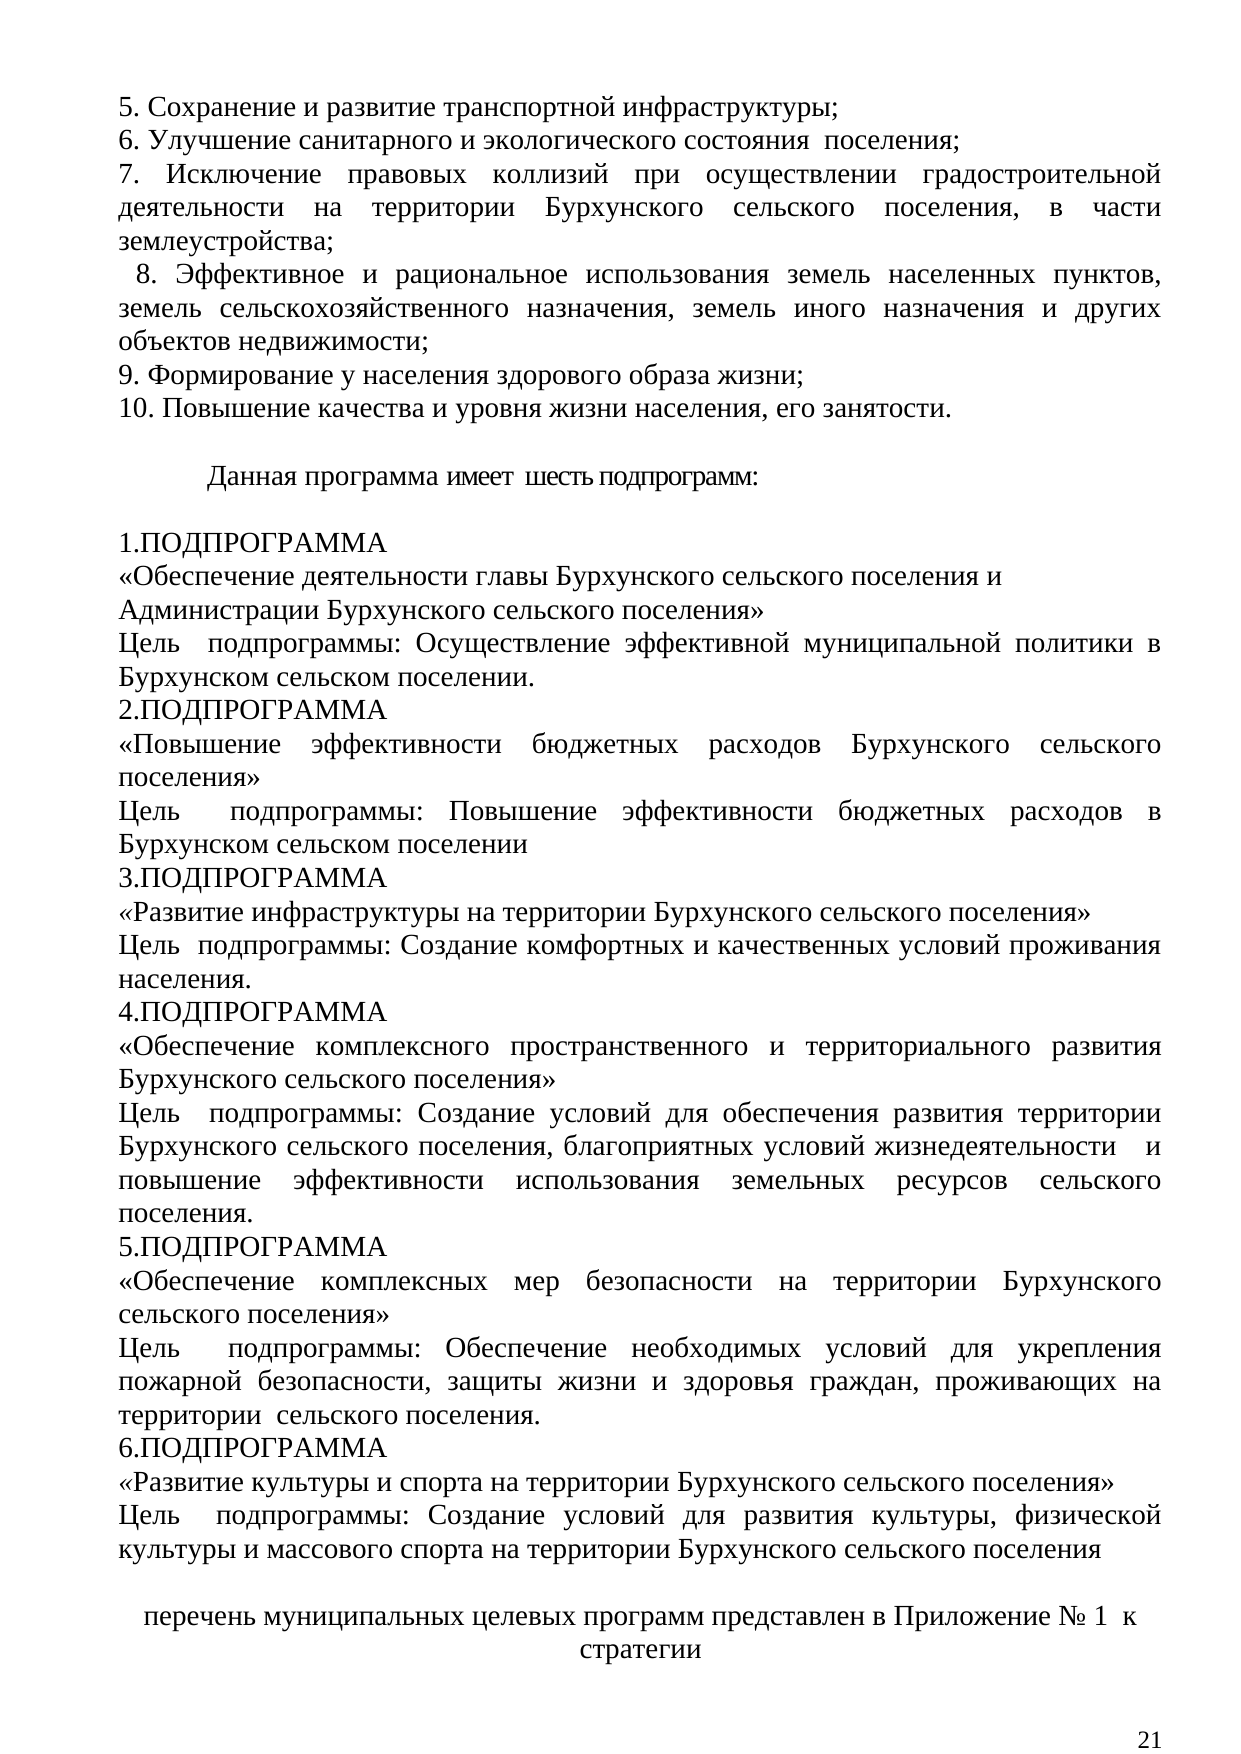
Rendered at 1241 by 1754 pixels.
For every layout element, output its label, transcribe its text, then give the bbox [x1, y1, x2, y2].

text Цель подпрограммы: Создание условий для обеспечения развития территории Бурхунского сельского поселения, благоприятных условий жизнедеятельности и повышение эффективности использования земельных ресурсов сельского поселения. [118, 1095, 1162, 1229]
text 9. Формирование у населения здорового образа жизни; [118, 357, 1162, 391]
text «Обеспечение комплексного пространственного и территориального развития Бурхунского сельского поселения» [118, 1028, 1162, 1095]
text Цель подпрограммы: Создание комфортных и качественных условий проживания населения. [118, 927, 1162, 994]
text «Обеспечение деятельности главы Бурхунского сельского поселения и [118, 558, 1162, 592]
text 8. Эффективное и рациональное использования земель населенных пунктов, земель сельскохозяйственного назначения, земель иного назначения и других объектов недвижимости; [118, 256, 1162, 357]
text «Обеспечение комплексных мер безопасности на территории Бурхунского сельского поселения» [118, 1263, 1163, 1330]
text 4.ПОДПРОГРАММА [118, 994, 1162, 1028]
text Цель подпрограммы: Повышение эффективности бюджетных расходов в Бурхунском сельском поселении [118, 793, 1162, 860]
text Цель подпрограммы: Осуществление эффективной муниципальной политики в Бурхунском сельском поселении. [118, 625, 1162, 692]
text 5.ПОДПРОГРАММА [118, 1229, 1162, 1263]
text 6. Улучшение санитарного и экологического состояния поселения; [118, 122, 1162, 156]
text «Развитие инфраструктуры на территории Бурхунского сельского поселения» [118, 894, 1162, 927]
text 5. Сохранение и развитие транспортной инфраструктуры; [118, 89, 1162, 122]
text перечень муниципальных целевых программ представлен в Приложение № 1 к стратегии [118, 1598, 1162, 1665]
text «Повышение эффективности бюджетных расходов Бурхунского сельского поселения» [118, 726, 1162, 793]
text 1.ПОДПРОГРАММА [118, 525, 1162, 558]
text 7. Исключение правовых коллизий при осуществлении градостроительной деятельности на территории Бурхунского сельского поселения, в части землеустройства; [118, 156, 1162, 256]
text «Развитие культуры и спорта на территории Бурхунского сельского поселения» [118, 1464, 1162, 1497]
text 6.ПОДПРОГРАММА [118, 1430, 1162, 1464]
text Цель подпрограммы: Обеспечение необходимых условий для укрепления пожарной безопасности, защиты жизни и здоровья граждан, проживающих на территории сельского поселения. [118, 1330, 1162, 1430]
text Цель подпрограммы: Создание условий для развития культуры, физической культуры и массового спорта на территории Бурхунского сельского поселения [118, 1497, 1162, 1564]
text Администрации Бурхунского сельского поселения» [118, 592, 1162, 625]
text 2.ПОДПРОГРАММА [118, 692, 1162, 726]
text 10. Повышение качества и уровня жизни населения, его занятости. [118, 391, 1162, 424]
text 3.ПОДПРОГРАММА [118, 860, 1162, 894]
text Данная программа имеет шесть подпрограмм: [118, 458, 1162, 491]
